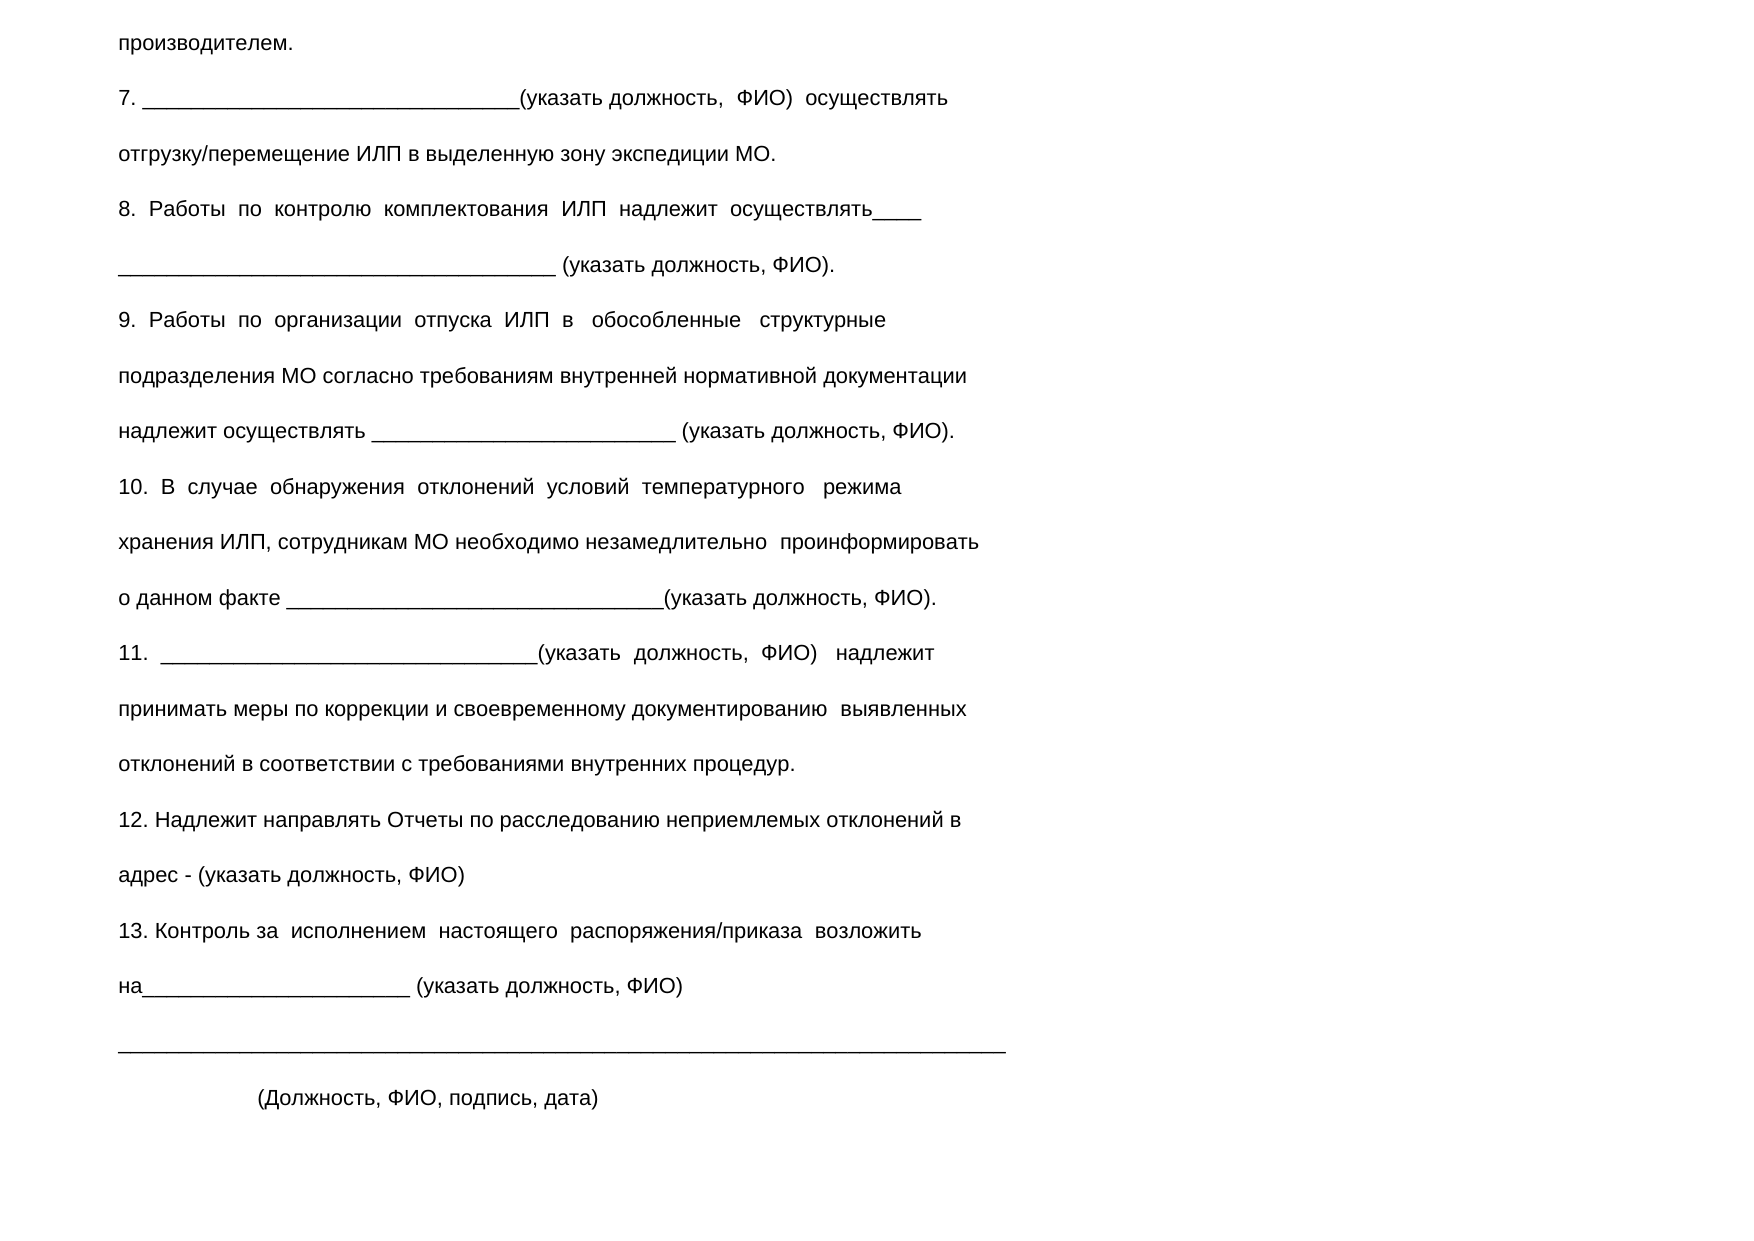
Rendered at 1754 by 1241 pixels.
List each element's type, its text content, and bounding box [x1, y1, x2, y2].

text отгрузку/перемещение ИЛП в выделенную зону экспедиции МО. [118, 141, 1636, 166]
text хранения ИЛП, сотрудникам МО необходимо незамедлительно проинформировать [118, 529, 1636, 554]
text о данном факте _______________________________(указать должность, ФИО). [118, 585, 1636, 610]
text отклонений в соответствии с требованиями внутренних процедур. [118, 751, 1636, 777]
text надлежит осуществлять _________________________ (указать должность, ФИО). [118, 418, 1636, 443]
text 12. Надлежит направлять Отчеты по расследованию неприемлемых отклонений в [118, 807, 1636, 832]
text принимать меры по коррекции и своевременному документированию выявленных [118, 696, 1636, 721]
text 10. В случае обнаружения отклонений условий температурного режима [118, 474, 1636, 499]
text на______________________ (указать должность, ФИО) [118, 973, 1636, 999]
text производителем. [118, 29, 1636, 55]
text (Должность, ФИО, подпись, дата) [118, 1084, 1636, 1110]
text 8. Работы по контролю комплектования ИЛП надлежит осуществлять____ [118, 196, 1636, 221]
text подразделения МО согласно требованиям внутренней нормативной документации [118, 363, 1636, 388]
text 9. Работы по организации отпуска ИЛП в обособленные структурные [118, 307, 1636, 332]
text адрес - (указать должность, ФИО) [118, 862, 1636, 888]
text _________________________________________________________________________ [118, 1029, 1636, 1054]
text 13. Контроль за исполнением настоящего распоряжения/приказа возложить [118, 918, 1636, 943]
text 7. _______________________________(указать должность, ФИО) осуществлять [118, 85, 1636, 110]
text 11. _______________________________(указать должность, ФИО) надлежит [118, 640, 1636, 666]
text ____________________________________ (указать должность, ФИО). [118, 252, 1636, 277]
